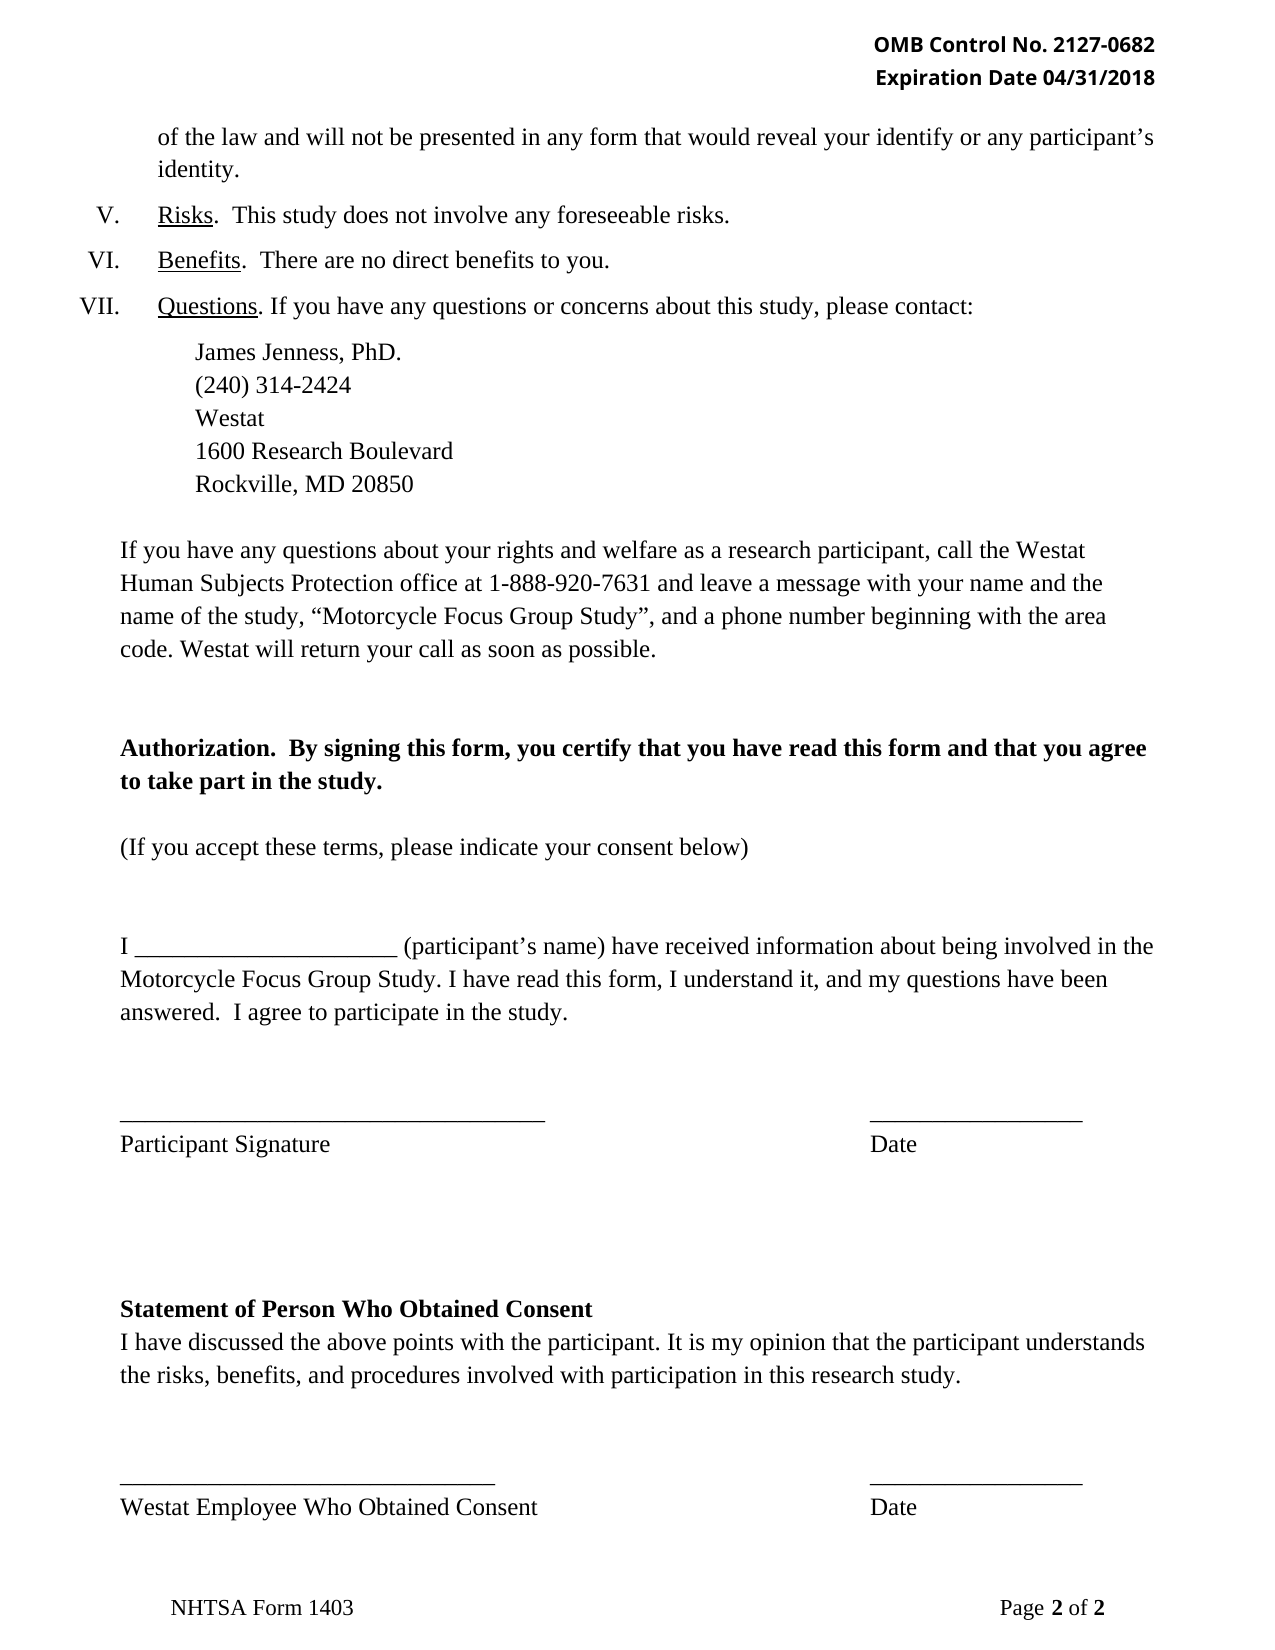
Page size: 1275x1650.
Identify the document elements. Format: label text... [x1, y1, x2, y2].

text Authorization. By signing this form, you certify that you have read this form and that you agree to take part in the study. [120, 733, 1155, 795]
list Benefits. There are no direct benefits to you. [120, 246, 1155, 274]
text Rockville, MD 20850 [195, 469, 1155, 497]
text I _____________________ (participant’s name) have received information about being involved in the Motorcycle Focus Group Study. I have read this form, I understand it, and my questions have been answered. I agree to participate in the study. [120, 931, 1155, 1026]
text Westat [195, 403, 1155, 431]
text If you have any questions about your rights and welfare as a research participant, call the Westat Human Subjects Protection office at 1-888-920-7631 and leave a message with your name and the name of the study, “Motorcycle Focus Group Study”, and a phone number beginning with the area code. Westat will return your call as soon as possible. [120, 535, 1155, 663]
text I have discussed the above points with the participant. It is my opinion that the participant understands the risks, benefits, and procedures involved with participation in this research study. [120, 1327, 1155, 1389]
text Statement of Person Who Obtained Consent [120, 1294, 1155, 1323]
text ______________________________ _________________ [120, 1459, 1155, 1488]
text 1600 Research Boulevard [195, 436, 1155, 464]
text (240) 314-2424 [195, 370, 1155, 398]
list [120, 122, 1155, 183]
text Westat Employee Who Obtained Consent Date [120, 1492, 1155, 1521]
text James Jenness, PhD. [195, 337, 1155, 365]
text __________________________________ _________________ [120, 1096, 1155, 1125]
list Questions. If you have any questions or concerns about this study, please contact: [120, 291, 1155, 320]
text (If you accept these terms, please indicate your consent below) [120, 832, 1155, 861]
text Participant Signature Date [120, 1129, 1155, 1158]
list Risks. This study does not involve any foreseeable risks. [120, 200, 1155, 229]
